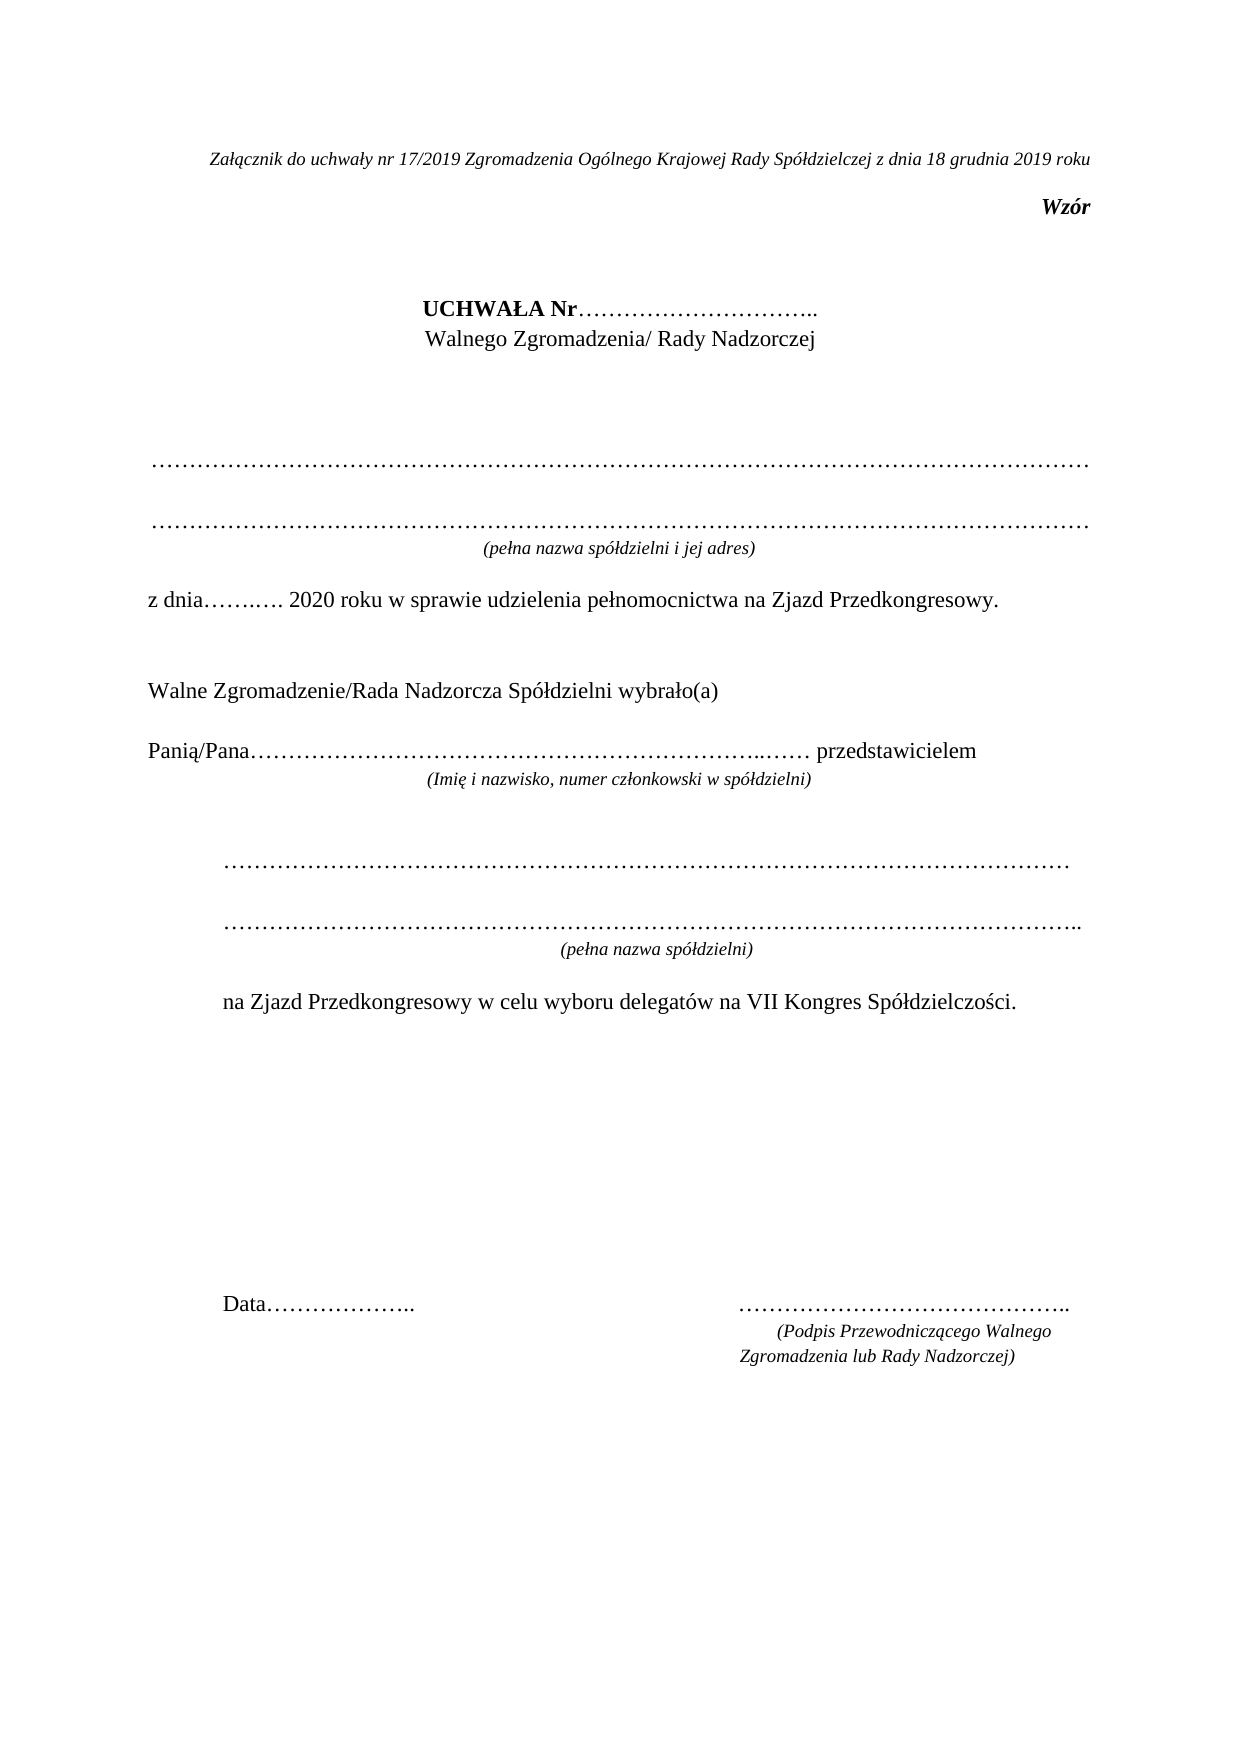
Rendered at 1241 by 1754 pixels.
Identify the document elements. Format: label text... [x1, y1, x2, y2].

text Walne Zgromadzenie/Rada Nadzorcza Spółdzielni wybrało(a) [148, 677, 1093, 703]
text …………………………………………………………………………………………………………… [148, 507, 1093, 533]
text (Podpis Przewodniczącego Walnego Zgromadzenia lub Rady Nadzorczej) [664, 1320, 1093, 1366]
text …………………………………………………………………………………………………………… [148, 446, 1093, 473]
list (pełna nazwa spółdzielni) [223, 938, 1093, 960]
list ………………………………………………………………………………………………….. [223, 908, 1093, 934]
list ………………………………………………………………………………………………… [223, 848, 1093, 874]
text (Imię i nazwisko, numer członkowski w spółdzielni) [148, 768, 1093, 789]
list Data……………….. …………………………………….. [223, 1290, 1093, 1316]
text (pełna nazwa spółdzielni i jej adres) [148, 537, 1093, 558]
text Panią/Pana…………………………………………………………..…… przedstawicielem [148, 738, 1093, 764]
text UCHWAŁA Nr………………………….. [148, 295, 1093, 322]
text Załącznik do uchwały nr 17/2019 Zgromadzenia Ogólnego Krajowej Rady Spółdzielczej z dnia 18 grudnia 2019 roku [148, 148, 1093, 169]
text Walnego Zgromadzenia/ Rady Nadzorczej [148, 326, 1093, 352]
list na Zjazd Przedkongresowy w celu wyboru delegatów na VII Kongres Spółdzielczości. [223, 988, 1093, 1014]
text Wzór [148, 193, 1093, 219]
text z dnia…….…. 2020 roku w sprawie udzielenia pełnomocnictwa na Zjazd Przedkongresowy. [148, 587, 1093, 613]
